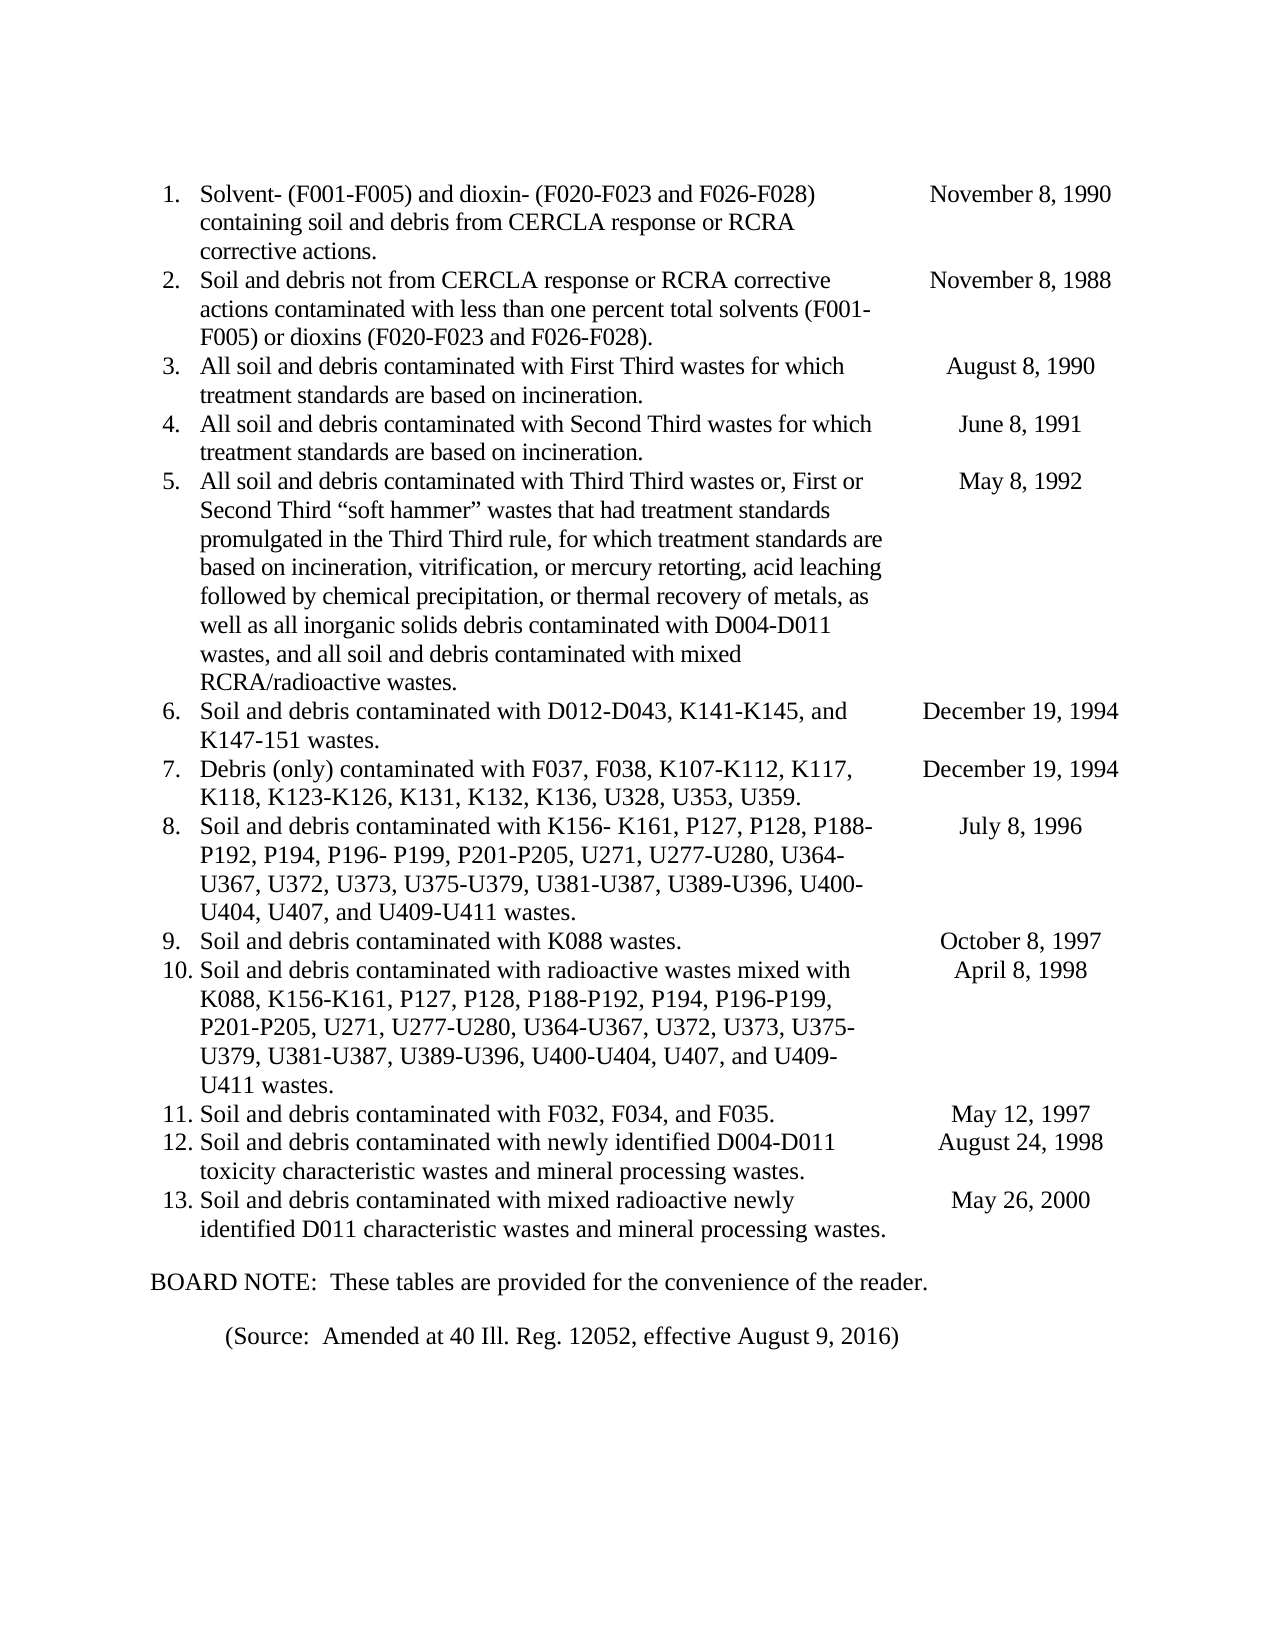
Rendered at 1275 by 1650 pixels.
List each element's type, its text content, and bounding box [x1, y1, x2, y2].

text BOARD NOTE: These tables are provided for the convenience of the reader. [150, 1267, 1125, 1296]
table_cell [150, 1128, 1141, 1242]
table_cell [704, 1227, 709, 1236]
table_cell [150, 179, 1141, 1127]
text (Source: Amended at 40 Ill. Reg. 12052, effective August 9, 2016) [225, 1321, 1125, 1350]
